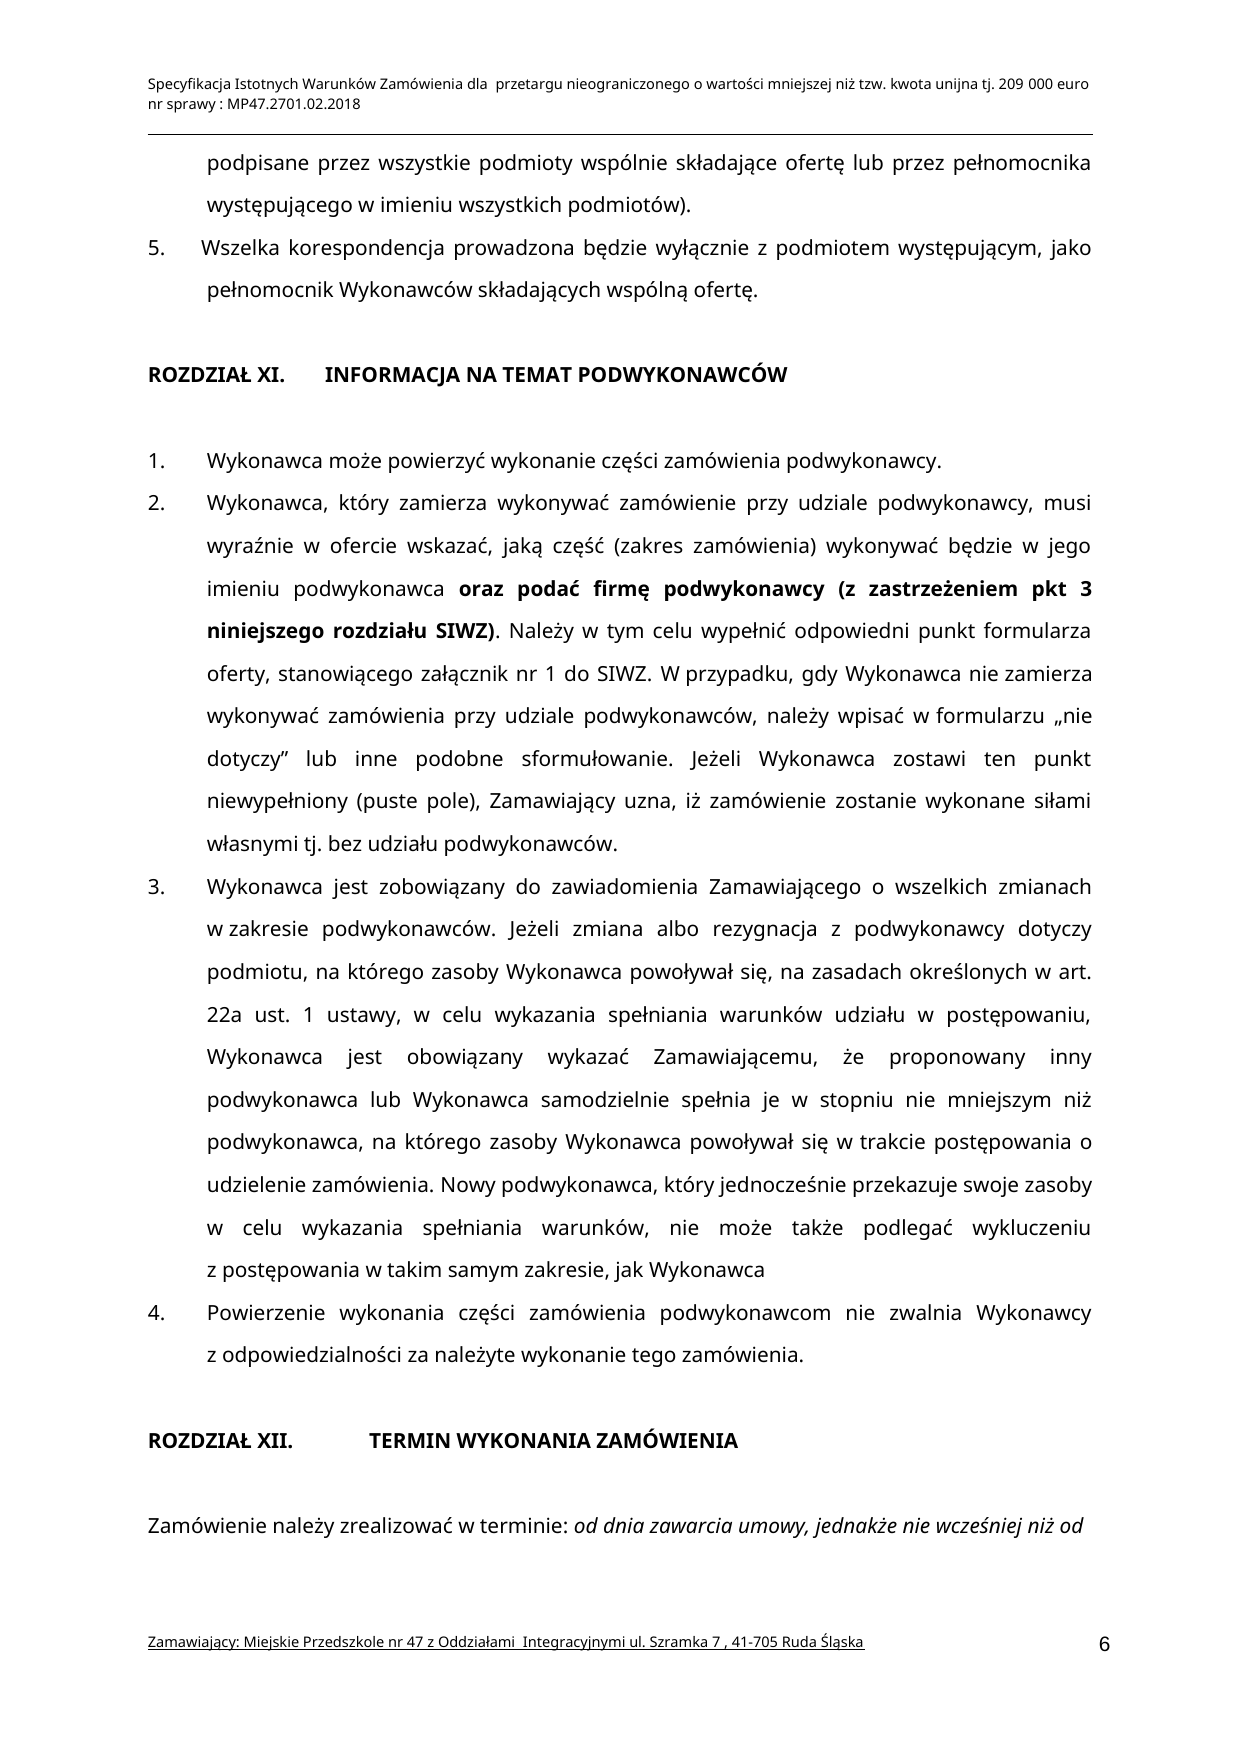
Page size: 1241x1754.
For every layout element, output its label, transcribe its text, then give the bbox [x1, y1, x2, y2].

list Powierzenie wykonania części zamówienia podwykonawcom nie zwalnia Wykonawcy z odpowiedzialności za należyte wykonanie tego zamówienia. [148, 1298, 1093, 1369]
list Wszelka korespondencja prowadzona będzie wyłącznie z podmiotem występującym, jako pełnomocnik Wykonawców składających wspólną ofertę. [148, 233, 1093, 304]
text ROZDZIAŁ XII. TERMIN WYKONANIA ZAMÓWIENIA [148, 1426, 1093, 1454]
list Wykonawca może powierzyć wykonanie części zamówienia podwykonawcy. [148, 446, 1093, 474]
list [148, 148, 1093, 219]
text Zamówienie należy zrealizować w terminie: od dnia zawarcia umowy, jednakże nie wcześniej niż od [148, 1511, 1093, 1539]
text ROZDZIAŁ XI. INFORMACJA NA TEMAT PODWYKONAWCÓW [148, 361, 1093, 389]
list Wykonawca, który zamierza wykonywać zamówienie przy udziale podwykonawcy, musi wyraźnie w ofercie wskazać, jaką część (zakres zamówienia) wykonywać będzie w jego imieniu podwykonawca oraz podać firmę podwykonawcy (z zastrzeżeniem pkt 3 niniejszego rozdziału SIWZ). Należy w tym celu wypełnić odpowiedni punkt formularza oferty, stanowiącego załącznik nr 1 do SIWZ. W przypadku, gdy Wykonawca nie zamierza wykonywać zamówienia przy udziale podwykonawców, należy wpisać w formularzu „nie dotyczy” lub inne podobne sformułowanie. Jeżeli Wykonawca zostawi ten punkt niewypełniony (puste pole), Zamawiający uzna, iż zamówienie zostanie wykonane siłami własnymi tj. bez udziału podwykonawców. [148, 488, 1093, 858]
list Wykonawca jest zobowiązany do zawiadomienia Zamawiającego o wszelkich zmianach w zakresie podwykonawców. Jeżeli zmiana albo rezygnacja z podwykonawcy dotyczy podmiotu, na którego zasoby Wykonawca powoływał się, na zasadach określonych w art. 22a ust. 1 ustawy, w celu wykazania spełniania warunków udziału w postępowaniu, Wykonawca jest obowiązany wykazać Zamawiającemu, że proponowany inny podwykonawca lub Wykonawca samodzielnie spełnia je w stopniu nie mniejszym niż podwykonawca, na którego zasoby Wykonawca powoływał się w trakcie postępowania o udzielenie zamówienia. Nowy podwykonawca, który jednocześnie przekazuje swoje zasoby w celu wykazania spełniania warunków, nie może także podlegać wykluczeniu z postępowania w takim samym zakresie, jak Wykonawca [148, 872, 1093, 1284]
